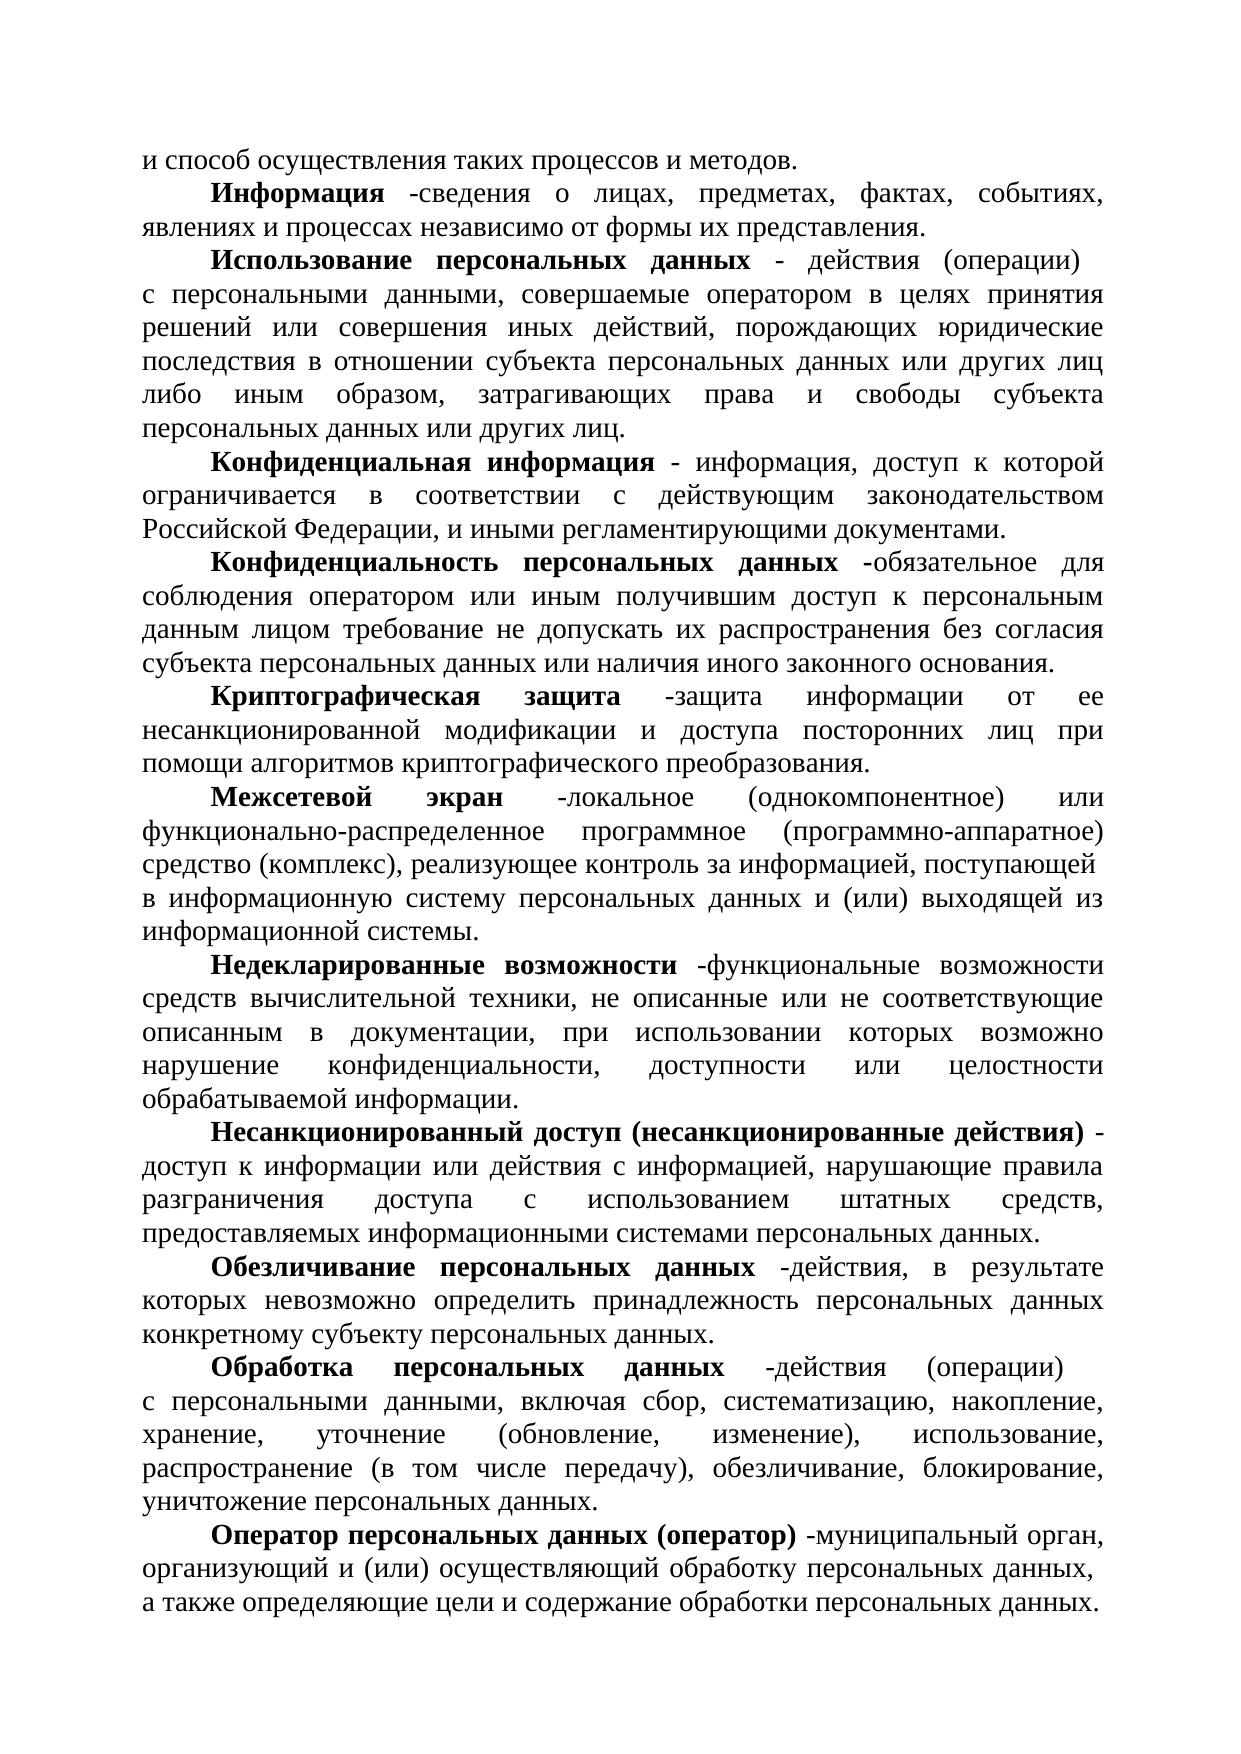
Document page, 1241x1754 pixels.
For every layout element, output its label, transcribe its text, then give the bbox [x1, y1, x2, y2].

text Конфиденциальность персональных данных -обязательное для соблюдения оператором или иным получившим доступ к персональным данным лицом требование не допускать их распространения без согласия субъекта персональных данных или наличия иного законного основания. [142, 544, 1104, 678]
text Обработка персональных данных -действия (операции) с персональными данными, включая сбор, систематизацию, накопление, хранение, уточнение (обновление, изменение), использование, распространение (в том числе передачу), обезличивание, блокирование, уничтожение персональных данных. [142, 1349, 1104, 1517]
text Конфиденциальная информация - информация, доступ к которой ограничивается в соответствии с действующим законодательством Российской Федерации, и иными регламентирующими документами. [142, 444, 1104, 544]
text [142, 142, 1104, 175]
text Недекларированные возможности -функциональные возможности средств вычислительной техники, не описанные или не соответствующие описанным в документации, при использовании которых возможно нарушение конфиденциальности, доступности или целостности обрабатываемой информации. [142, 947, 1104, 1114]
text Оператор персональных данных (оператор) -муниципальный орган, организующий и (или) осуществляющий обработку персональных данных, а также определяющие цели и содержание обработки персональных данных. [142, 1517, 1104, 1618]
text Информация -сведения о лицах, предметах, фактах, событиях, явлениях и процессах независимо от формы их представления. [142, 175, 1104, 242]
text Межсетевой экран -локальное (однокомпонентное) или функционально-распределенное программное (программно-аппаратное) средство (комплекс), реализующее контроль за информацией, поступающей в информационную систему персональных данных и (или) выходящей из информационной системы. [142, 779, 1104, 947]
text Обезличивание персональных данных -действия, в результате которых невозможно определить принадлежность персональных данных конкретному субъекту персональных данных. [142, 1249, 1104, 1349]
text Криптографическая защита -защита информации от ее несанкционированной модификации и доступа посторонних лиц при помощи алгоритмов криптографического преобразования. [142, 678, 1104, 779]
text Несанкционированный доступ (несанкционированные действия) - доступ к информации или действия с информацией, нарушающие правила разграничения доступа с использованием штатных средств, предоставляемых информационными системами персональных данных. [142, 1114, 1104, 1249]
text Использование персональных данных - действия (операции) с персональными данными, совершаемые оператором в целях принятия решений или совершения иных действий, порождающих юридические последствия в отношении субъекта персональных данных или других лиц либо иным образом, затрагивающих права и свободы субъекта персональных данных или других лиц. [142, 242, 1104, 444]
